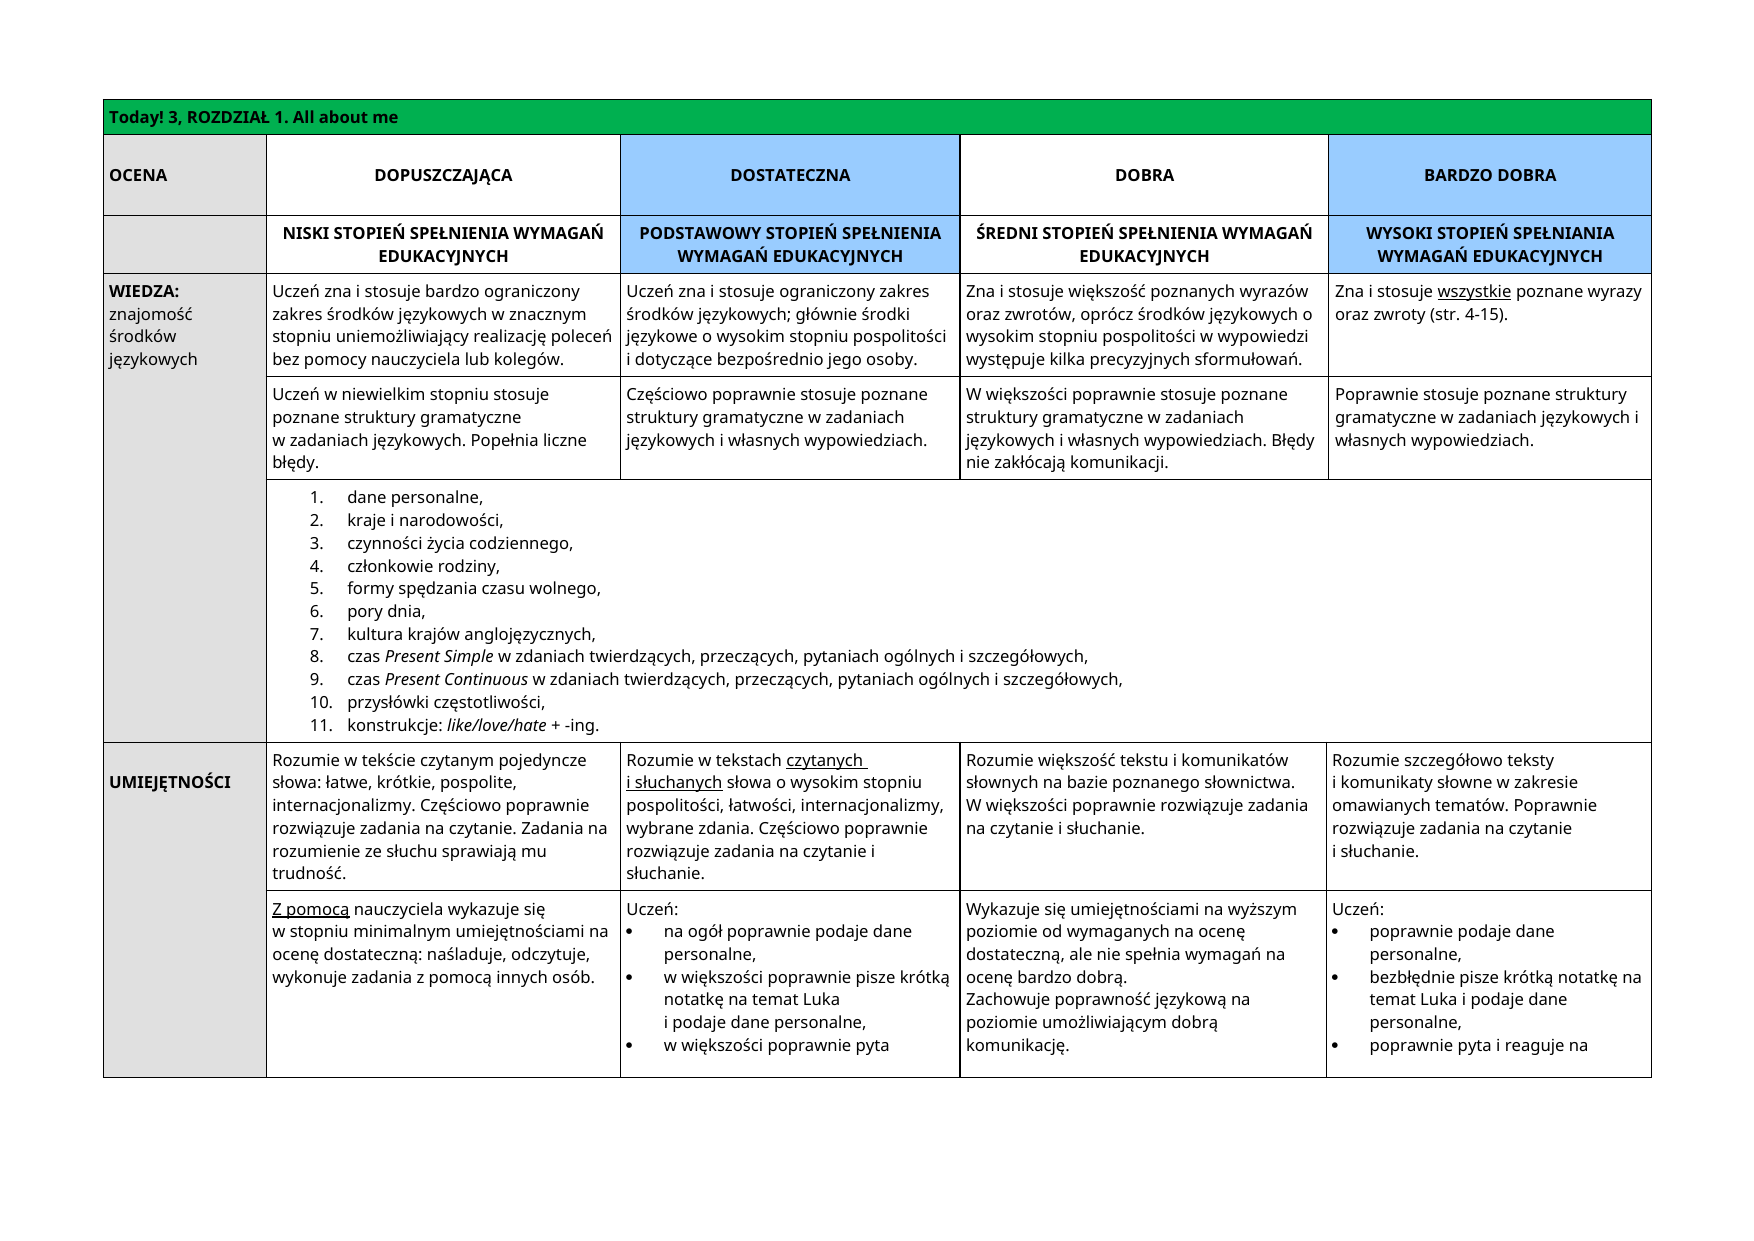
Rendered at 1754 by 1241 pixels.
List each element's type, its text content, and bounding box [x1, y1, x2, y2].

table_cell Uczeń w niewielkim stopniu stosuje poznane struktury gramatyczne w zadaniach językowych. Popełnia liczne błędy. [267, 377, 620, 479]
table_cell Zna i stosuje wszystkie poznane wyrazy oraz zwroty (str. 4-15). [1329, 274, 1651, 376]
table_cell BARDZO DOBRA [1329, 135, 1651, 215]
table_header Today! 3, ROZDZIAŁ 1. All about me [104, 100, 1651, 134]
table_cell [104, 216, 266, 273]
table_cell Rozumie szczegółowo teksty i komunikaty słowne w zakresie omawianych tematów. Poprawnie rozwiązuje zadania na czytanie i słuchanie. [1327, 743, 1651, 890]
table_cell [621, 891, 959, 1077]
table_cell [961, 891, 1326, 1077]
table_cell dane personalne, kraje i narodowości, czynności życia codziennego, członkowie rodziny, formy spędzania czasu wolnego, pory dnia, kultura krajów anglojęzycznych, czas Present Simple w zdaniach twierdzących, przeczących, pytaniach ogólnych i szczegółowych, czas Present Continuous w zdaniach twierdzących, przeczących, pytaniach ogólnych i szczegółowych, przysłówki częstotliwości, konstrukcje: like/love/hate + -ing. [267, 480, 1651, 742]
table_cell Częściowo poprawnie stosuje poznane struktury gramatyczne w zadaniach językowych i własnych wypowiedziach. [621, 377, 959, 479]
table_cell Zna i stosuje większość poznanych wyrazów oraz zwrotów, oprócz środków językowych o wysokim stopniu pospolitości w wypowiedzi występuje kilka precyzyjnych sformułowań. [961, 274, 1328, 376]
table_cell Rozumie w tekstach czytanych i słuchanych słowa o wysokim stopniu pospolitości, łatwości, internacjonalizmy, wybrane zdania. Częściowo poprawnie rozwiązuje zadania na czytanie i słuchanie. [621, 743, 959, 890]
table_cell NISKI STOPIEŃ SPEŁNIENIA WYMAGAŃ EDUKACYJNYCH [267, 216, 620, 273]
table_cell PODSTAWOWY STOPIEŃ SPEŁNIENIA WYMAGAŃ EDUKACYJNYCH [621, 216, 959, 273]
table_cell Poprawnie stosuje poznane struktury gramatyczne w zadaniach językowych i własnych wypowiedziach. [1329, 377, 1651, 479]
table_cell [1327, 891, 1651, 1077]
table_cell DOBRA [961, 135, 1328, 215]
table_cell OCENA [104, 135, 266, 215]
table_cell ŚREDNI STOPIEŃ SPEŁNIENIA WYMAGAŃ EDUKACYJNYCH [961, 216, 1328, 273]
table_cell Rozumie w tekście czytanym pojedyncze słowa: łatwe, krótkie, pospolite, internacjonalizmy. Częściowo poprawnie rozwiązuje zadania na czytanie. Zadania na rozumienie ze słuchu sprawiają mu trudność. [267, 743, 620, 890]
table_cell UMIEJĘTNOŚCI [104, 743, 266, 1077]
table_cell Rozumie większość tekstu i komunikatów słownych na bazie poznanego słownictwa. W większości poprawnie rozwiązuje zadania na czytanie i słuchanie. [961, 743, 1326, 890]
table_cell Uczeń zna i stosuje ograniczony zakres środków językowych; głównie środki językowe o wysokim stopniu pospolitości i dotyczące bezpośrednio jego osoby. [621, 274, 959, 376]
table_cell WIEDZA: znajomość środków językowych [104, 274, 266, 742]
table_cell WYSOKI STOPIEŃ SPEŁNIANIA WYMAGAŃ EDUKACYJNYCH [1329, 216, 1651, 273]
table_cell DOPUSZCZAJĄCA [267, 135, 620, 215]
table_cell DOSTATECZNA [621, 135, 959, 215]
table_cell W większości poprawnie stosuje poznane struktury gramatyczne w zadaniach językowych i własnych wypowiedziach. Błędy nie zakłócają komunikacji. [961, 377, 1328, 479]
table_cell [267, 891, 620, 1077]
table_cell Uczeń zna i stosuje bardzo ograniczony zakres środków językowych w znacznym stopniu uniemożliwiający realizację poleceń bez pomocy nauczyciela lub kolegów. [267, 274, 620, 376]
